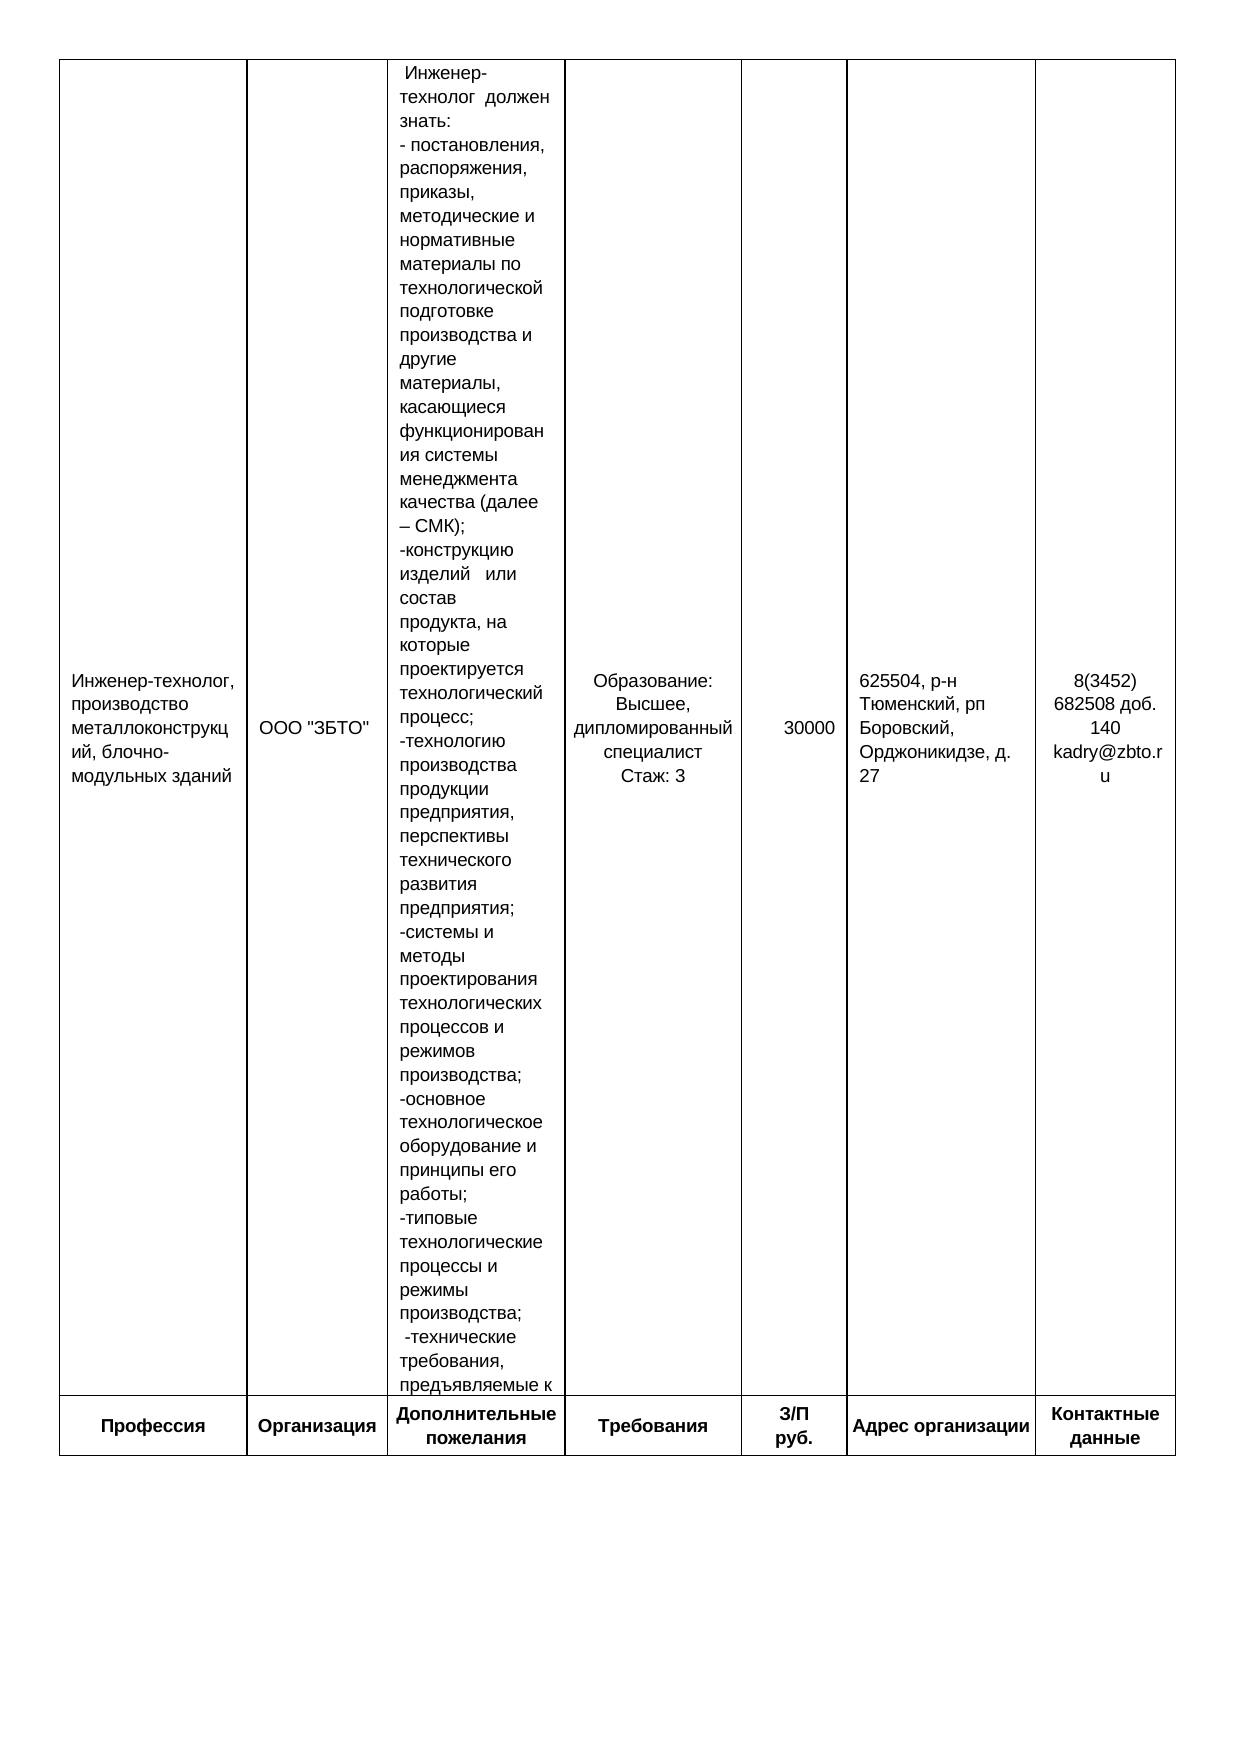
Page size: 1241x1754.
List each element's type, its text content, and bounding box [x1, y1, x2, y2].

table_cell Дополнительные пожелания [388, 1396, 564, 1454]
table_cell Профессия [60, 1396, 246, 1454]
table_cell Организация [248, 1396, 387, 1454]
table_cell 8(3452) 682508 доб. 140 kadry@zbto.ru [1036, 60, 1175, 1395]
table_cell Адрес организации [848, 1396, 1035, 1454]
table_cell Инженер-технолог, производство металлоконструкций, блочно-модульных зданий [60, 60, 246, 1395]
table_cell З/П руб. [742, 1396, 846, 1454]
table_cell Инженер-технолог должен знать: - постановления, распоряжения, приказы, методические и нормативные материалы по технологической подготовке производства и другие материалы, касающиеся функционирования системы менеджмента качества (далее – СМК); -конструкцию изделий или состав продукта, на которые проектируется технологический процесс; -технологию производства продукции предприятия, перспективы технического развития предприятия; -системы и методы проектирования технологических процессов и режимов производства; -основное технологическое оборудование и принципы его работы; -типовые технологические процессы и режимы производства; -технические требования, предъявляемые к сырью, материалам, готовой продукции; -действующие в отрасли и на предприятии стандарты. [388, 60, 564, 1395]
table_cell Контактные данные [1036, 1396, 1175, 1454]
table_cell 30000 [742, 60, 846, 1395]
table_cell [848, 60, 1035, 1395]
table_cell Требования [566, 1396, 741, 1454]
table_cell Образование: Высшее, дипломированный специалист Стаж: 3 [566, 60, 741, 1395]
table_cell ООО "ЗБТО" [248, 60, 387, 1395]
